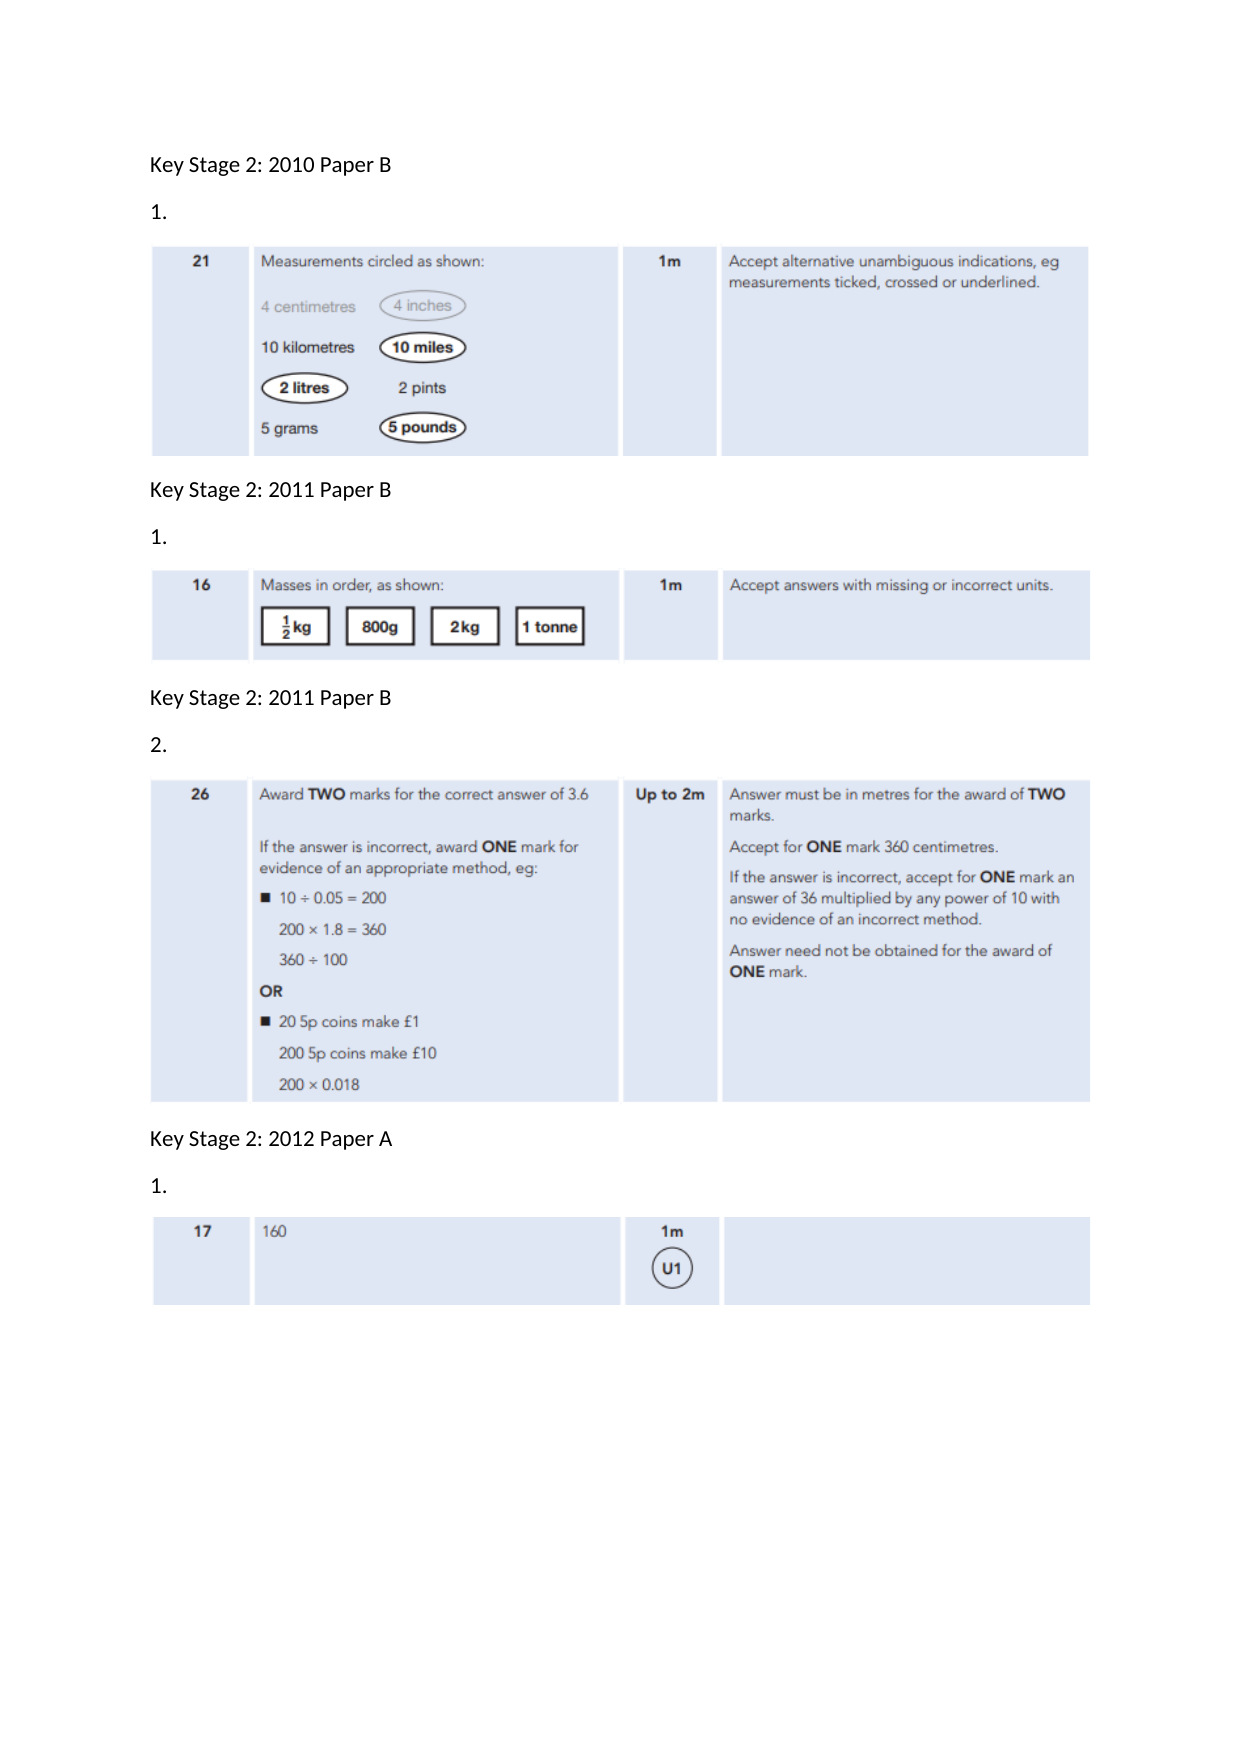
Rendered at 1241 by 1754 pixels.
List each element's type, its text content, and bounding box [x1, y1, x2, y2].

text 1. [150, 1171, 1090, 1199]
text 2. [150, 730, 1090, 758]
text Key Stage 2: 2011 Paper B [150, 683, 1090, 711]
picture [150, 1217, 1091, 1305]
text Key Stage 2: 2010 Paper B [150, 150, 1090, 178]
picture [150, 568, 1091, 664]
picture [150, 776, 1091, 1106]
text Key Stage 2: 2012 Paper A [150, 1124, 1090, 1152]
text 1. [150, 197, 1090, 225]
text Key Stage 2: 2011 Paper B [150, 475, 1090, 503]
text 1. [150, 522, 1090, 550]
picture [150, 243, 1091, 456]
